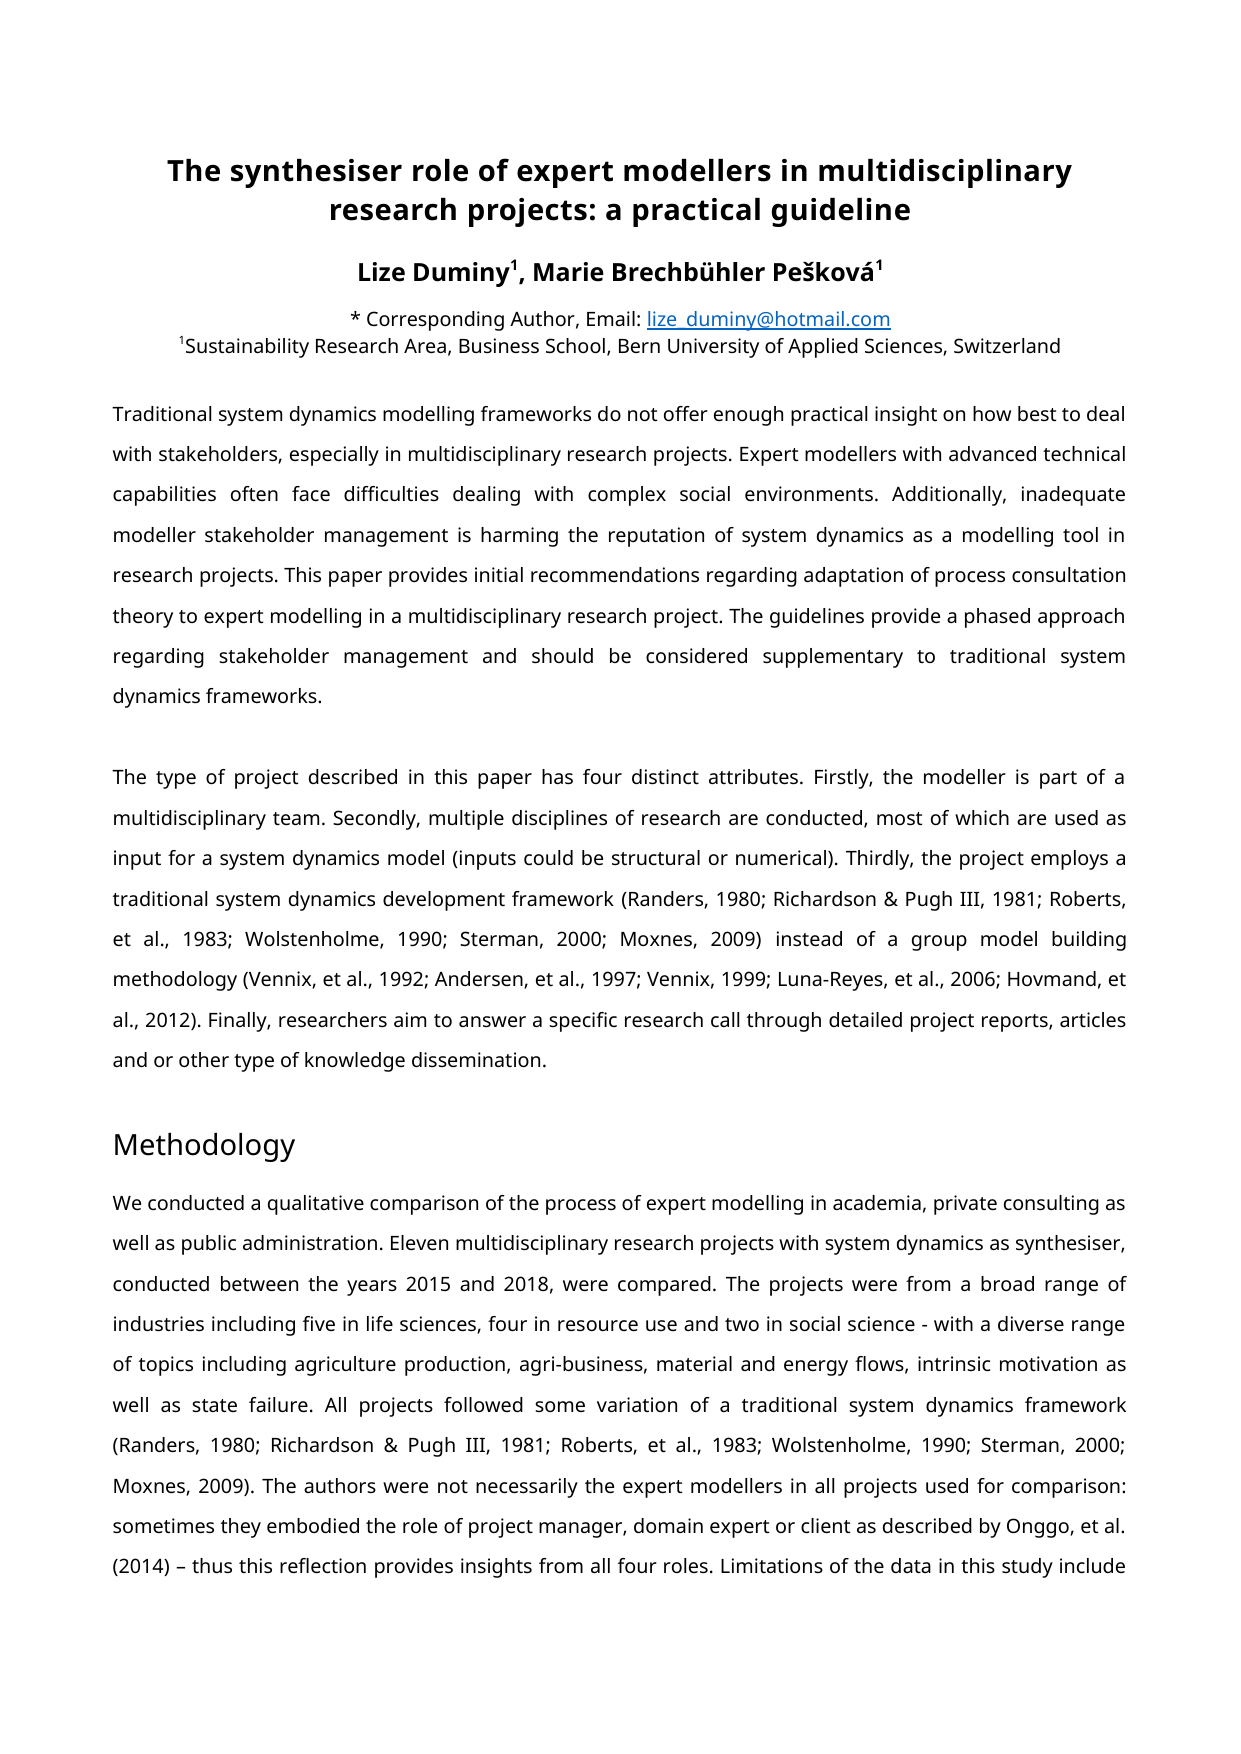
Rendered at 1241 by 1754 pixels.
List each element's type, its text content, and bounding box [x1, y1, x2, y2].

text 1Sustainability Research Area, Business School, Bern University of Applied Sciences, Switzerland [112, 332, 1128, 359]
subtitle Methodology [112, 1124, 1128, 1164]
title The synthesiser role of expert modellers in multidisciplinary research projects: a practical guideline [112, 150, 1128, 229]
text * Corresponding Author, Email: lize_duminy@hotmail.com [112, 305, 1128, 332]
text The type of project described in this paper has four distinct attributes. Firstly, the modeller is part of a multidisciplinary team. Secondly, multiple disciplines of research are conducted, most of which are used as input for a system dynamics model (inputs could be structural or numerical). Thirdly, the project employs a traditional system dynamics development framework instead of a group model building methodology . Finally, researchers aim to answer a specific research call through detailed project reports, articles and or other type of knowledge dissemination. [112, 763, 1128, 1073]
text Traditional system dynamics modelling frameworks do not offer enough practical insight on how best to deal with stakeholders, especially in multidisciplinary research projects. Expert modellers with advanced technical capabilities often face difficulties dealing with complex social environments. Additionally, inadequate modeller stakeholder management is harming the reputation of system dynamics as a modelling tool in research projects. This paper provides initial recommendations regarding adaptation of process consultation theory to expert modelling in a multidisciplinary research project. The guidelines provide a phased approach regarding stakeholder management and should be considered supplementary to traditional system dynamics frameworks. [112, 400, 1128, 710]
text Lize Duminy1, Marie Brechbühler Pešková1 [112, 254, 1128, 288]
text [112, 1189, 1128, 1580]
